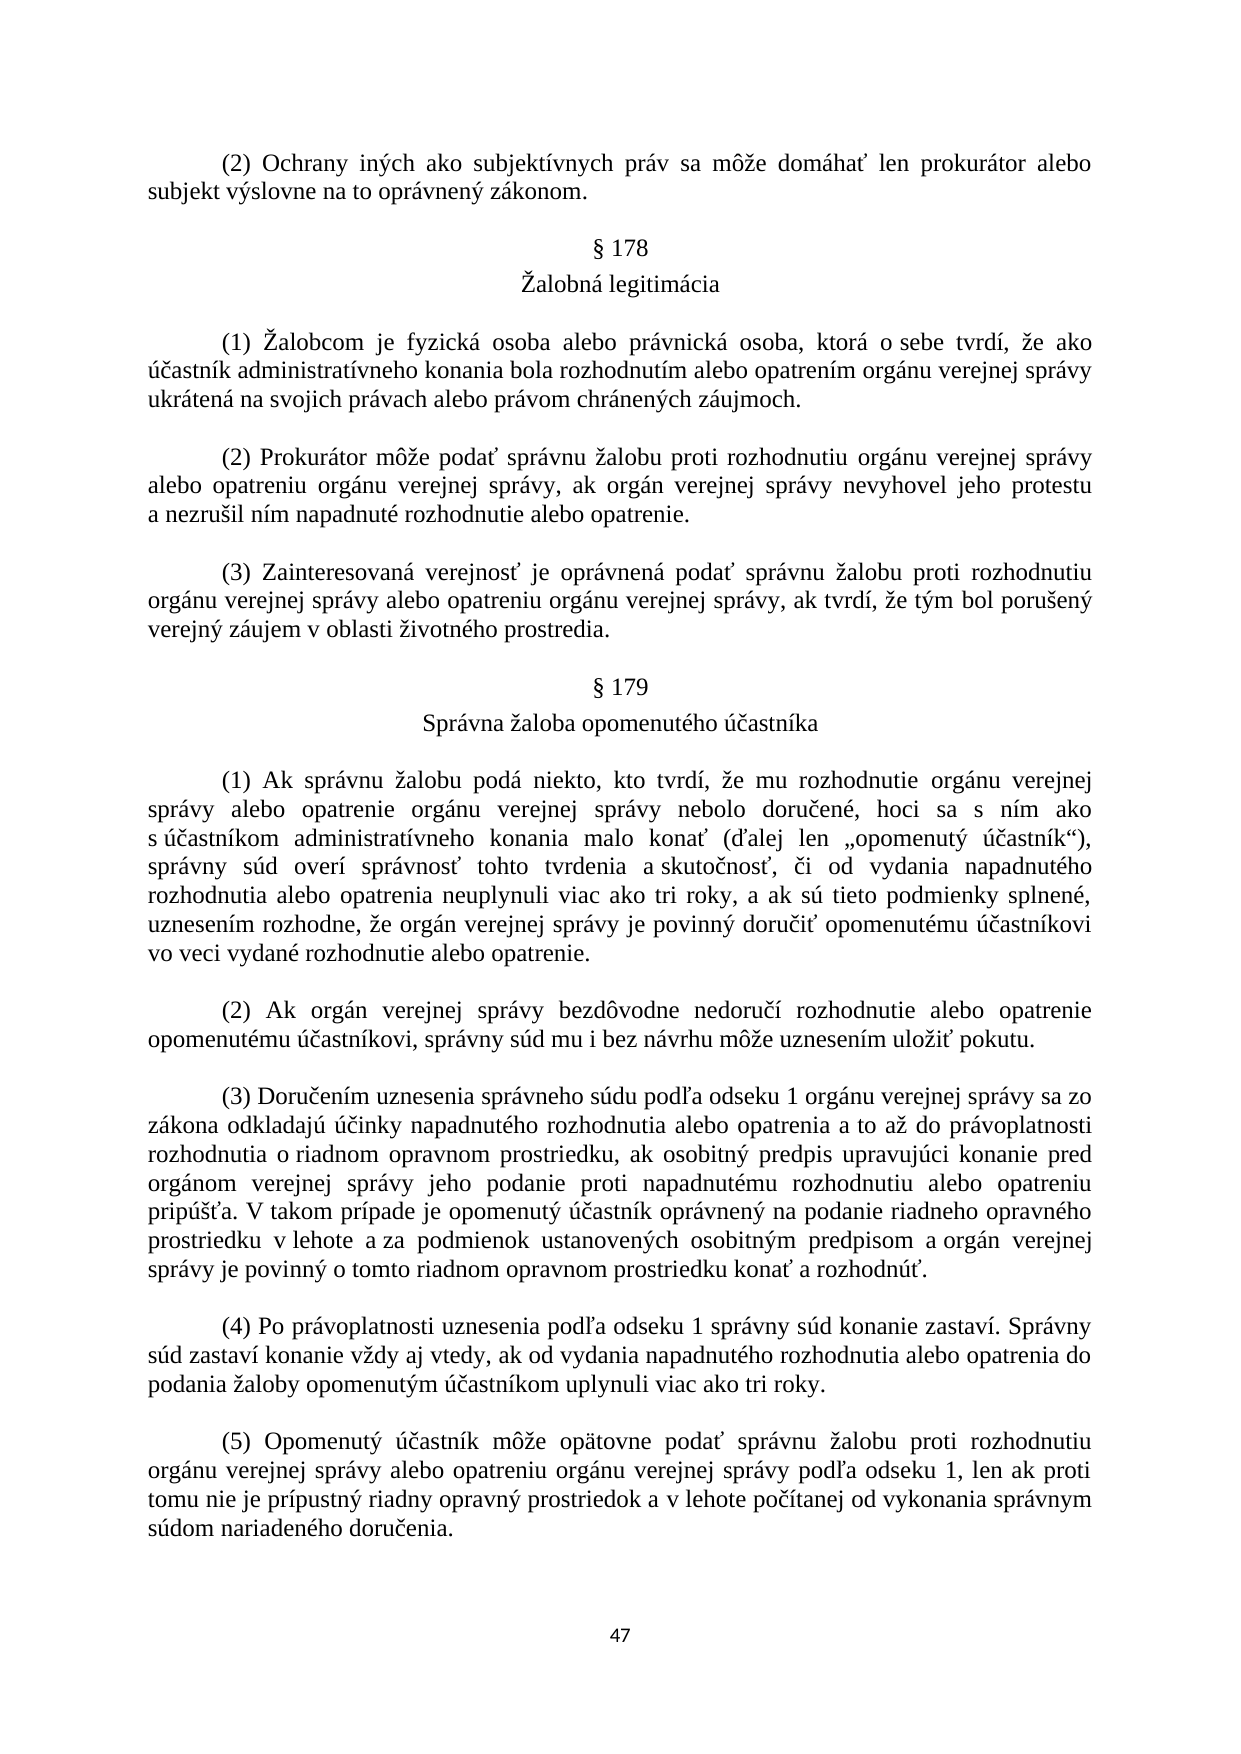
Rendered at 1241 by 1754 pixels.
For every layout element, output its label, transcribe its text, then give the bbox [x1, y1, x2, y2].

text (1) Ak správnu žalobu podá niekto, kto tvrdí, že mu rozhodnutie orgánu verejnej správy alebo opatrenie orgánu verejnej správy nebolo doručené, hoci sa s ním ako s účastníkom administratívneho konania malo konať (ďalej len „opomenutý účastník“), správny súd overí správnosť tohto tvrdenia a skutočnosť, či od vydania napadnutého rozhodnutia alebo opatrenia neuplynuli viac ako tri roky, a ak sú tieto podmienky splnené, uznesením rozhodne, že orgán verejnej správy je povinný doručiť opomenutému účastníkovi vo veci vydané rozhodnutie alebo opatrenie. [148, 765, 1092, 966]
text (1) Žalobcom je fyzická osoba alebo právnická osoba, ktorá o sebe tvrdí, že ako účastník administratívneho konania bola rozhodnutím alebo opatrením orgánu verejnej správy ukrátená na svojich právach alebo právom chránených záujmoch. [148, 327, 1092, 413]
text § 179 [148, 672, 1092, 708]
text § 178 [148, 233, 1092, 269]
text (3) Doručením uznesenia správneho súdu podľa odseku 1 orgánu verejnej správy sa zo zákona odkladajú účinky napadnutého rozhodnutia alebo opatrenia a to až do právoplatnosti rozhodnutia o riadnom opravnom prostriedku, ak osobitný predpis upravujúci konanie pred orgánom verejnej správy jeho podanie proti napadnutému rozhodnutiu alebo opatreniu pripúšťa. V takom prípade je opomenutý účastník oprávnený na podanie riadneho opravného prostriedku v lehote a za podmienok ustanovených osobitným predpisom a orgán verejnej správy je povinný o tomto riadnom opravnom prostriedku konať a rozhodnúť. [148, 1081, 1092, 1283]
text (5) Opomenutý účastník môže opätovne podať správnu žalobu proti rozhodnutiu orgánu verejnej správy alebo opatreniu orgánu verejnej správy podľa odseku 1, len ak proti tomu nie je prípustný riadny opravný prostriedok a v lehote počítanej od vykonania správnym súdom nariadeného doručenia. [148, 1426, 1092, 1541]
text (4) Po právoplatnosti uznesenia podľa odseku 1 správny súd konanie zastaví. Správny súd zastaví konanie vždy aj vtedy, ak od vydania napadnutého rozhodnutia alebo opatrenia do podania žaloby opomenutým účastníkom uplynuli viac ako tri roky. [148, 1311, 1092, 1398]
text (2) Ochrany iných ako subjektívnych práv sa môže domáhať len prokurátor alebo subjekt výslovne na to oprávnený zákonom. [148, 148, 1092, 205]
text Žalobná legitimácia [148, 269, 1092, 298]
text (2) Prokurátor môže podať správnu žalobu proti rozhodnutiu orgánu verejnej správy alebo opatreniu orgánu verejnej správy, ak orgán verejnej správy nevyhovel jeho protestu a nezrušil ním napadnuté rozhodnutie alebo opatrenie. [148, 442, 1092, 528]
text (3) Zainteresovaná verejnosť je oprávnená podať správnu žalobu proti rozhodnutiu orgánu verejnej správy alebo opatreniu orgánu verejnej správy, ak tvrdí, že tým bol porušený verejný záujem v oblasti životného prostredia. [148, 557, 1092, 643]
text Správna žaloba opomenutého účastníka [148, 708, 1092, 736]
text (2) Ak orgán verejnej správy bezdôvodne nedoručí rozhodnutie alebo opatrenie opomenutému účastníkovi, správny súd mu i bez návrhu môže uznesením uložiť pokutu. [148, 995, 1092, 1053]
